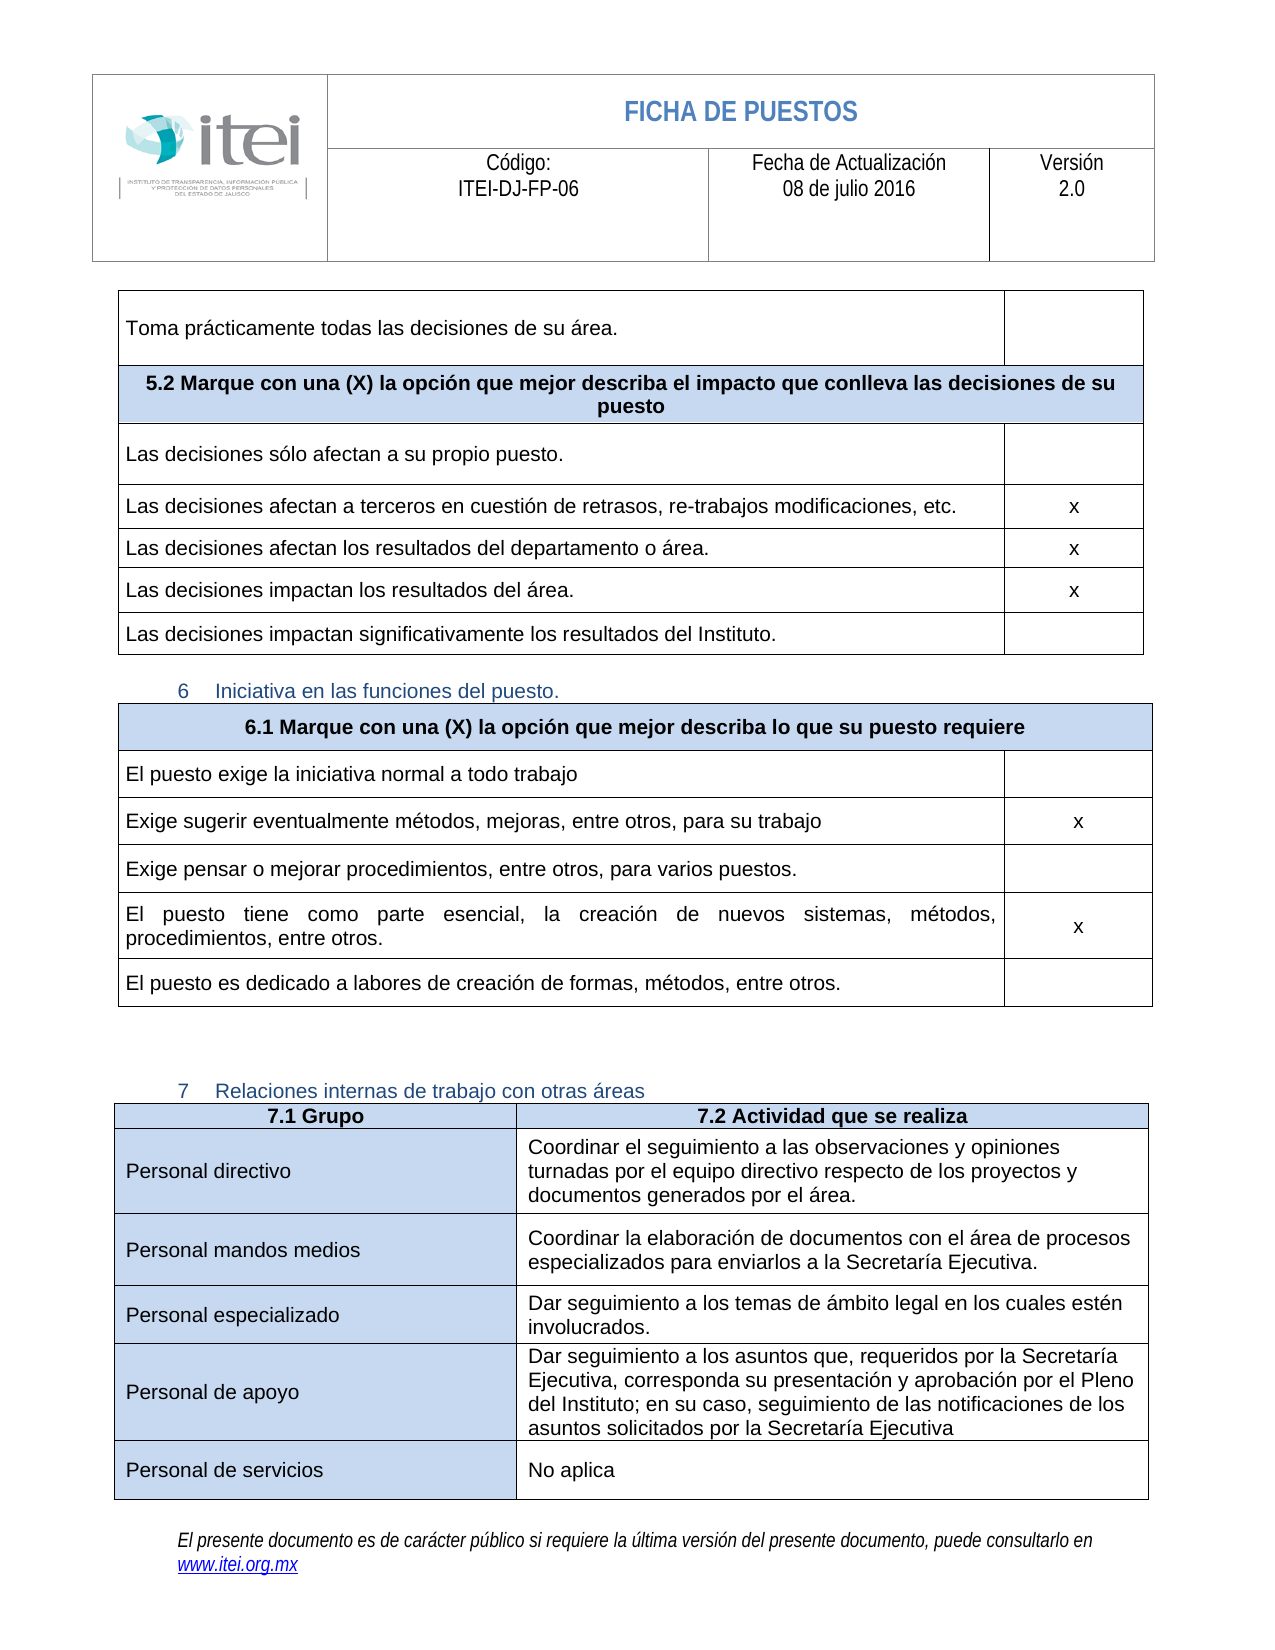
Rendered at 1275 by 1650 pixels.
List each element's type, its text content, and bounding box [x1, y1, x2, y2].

table_cell Personal especializado [115, 1286, 516, 1343]
table_cell El puesto exige la iniciativa normal a todo trabajo [119, 751, 1004, 797]
table_cell Las decisiones afectan a terceros en cuestión de retrasos, re-trabajos modificaciones, etc. [119, 485, 1004, 527]
table_cell [1005, 424, 1143, 483]
table_header 7.1 Grupo [115, 1104, 516, 1128]
table_cell x [1005, 568, 1143, 612]
table_cell Coordinar la elaboración de documentos con el área de procesos especializados para enviarlos a la Secretaría Ejecutiva. [517, 1214, 1148, 1285]
table_cell Toma prácticamente todas las decisiones de su área. [119, 291, 1004, 365]
table_cell x [1005, 485, 1143, 527]
table_cell El puesto es dedicado a labores de creación de formas, métodos, entre otros. [119, 959, 1004, 1006]
table_cell Personal de servicios [115, 1441, 516, 1499]
table_cell x [1005, 893, 1152, 958]
table_cell No aplica [517, 1441, 1148, 1499]
table_cell [1005, 959, 1152, 1006]
table_cell Exige sugerir eventualmente métodos, mejoras, entre otros, para su trabajo [119, 798, 1004, 844]
table_cell Personal mandos medios [115, 1214, 516, 1285]
table_cell Dar seguimiento a los asuntos que, requeridos por la Secretaría Ejecutiva, corresponda su presentación y aprobación por el Pleno del Instituto; en su caso, seguimiento de las notificaciones de los asuntos solicitados por la Secretaría Ejecutiva [517, 1344, 1148, 1440]
table_cell x [1005, 798, 1152, 844]
table_cell x [1005, 529, 1143, 567]
table_cell Las decisiones sólo afectan a su propio puesto. [119, 424, 1004, 483]
table_cell Dar seguimiento a los temas de ámbito legal en los cuales estén involucrados. [517, 1286, 1148, 1343]
table_cell Personal de apoyo [115, 1344, 516, 1440]
table_cell 5.2 Marque con una (X) la opción que mejor describa el impacto que conlleva las decisiones de su puesto [119, 366, 1143, 422]
picture [103, 101, 322, 212]
table_cell [1005, 291, 1143, 365]
table_cell Las decisiones impactan significativamente los resultados del Instituto. [119, 613, 1004, 654]
table_cell Las decisiones afectan los resultados del departamento o área. [119, 529, 1004, 567]
table_cell Coordinar el seguimiento a las observaciones y opiniones turnadas por el equipo directivo respecto de los proyectos y documentos generados por el área. [517, 1129, 1148, 1213]
table_cell Exige pensar o mejorar procedimientos, entre otros, para varios puestos. [119, 845, 1004, 892]
list Iniciativa en las funciones del puesto. [177, 679, 1098, 703]
table_header 7.2 Actividad que se realiza [517, 1104, 1148, 1128]
table_cell El puesto tiene como parte esencial, la creación de nuevos sistemas, métodos, procedimientos, entre otros. [119, 893, 1004, 958]
table_header 6.1 Marque con una (X) la opción que mejor describa lo que su puesto requiere [119, 704, 1152, 750]
table_cell Personal directivo [115, 1129, 516, 1213]
table_cell [1005, 613, 1143, 654]
table_cell [1005, 751, 1152, 797]
table_cell [1005, 845, 1152, 892]
list Relaciones internas de trabajo con otras áreas [177, 1079, 1098, 1103]
table_cell Las decisiones impactan los resultados del área. [119, 568, 1004, 612]
